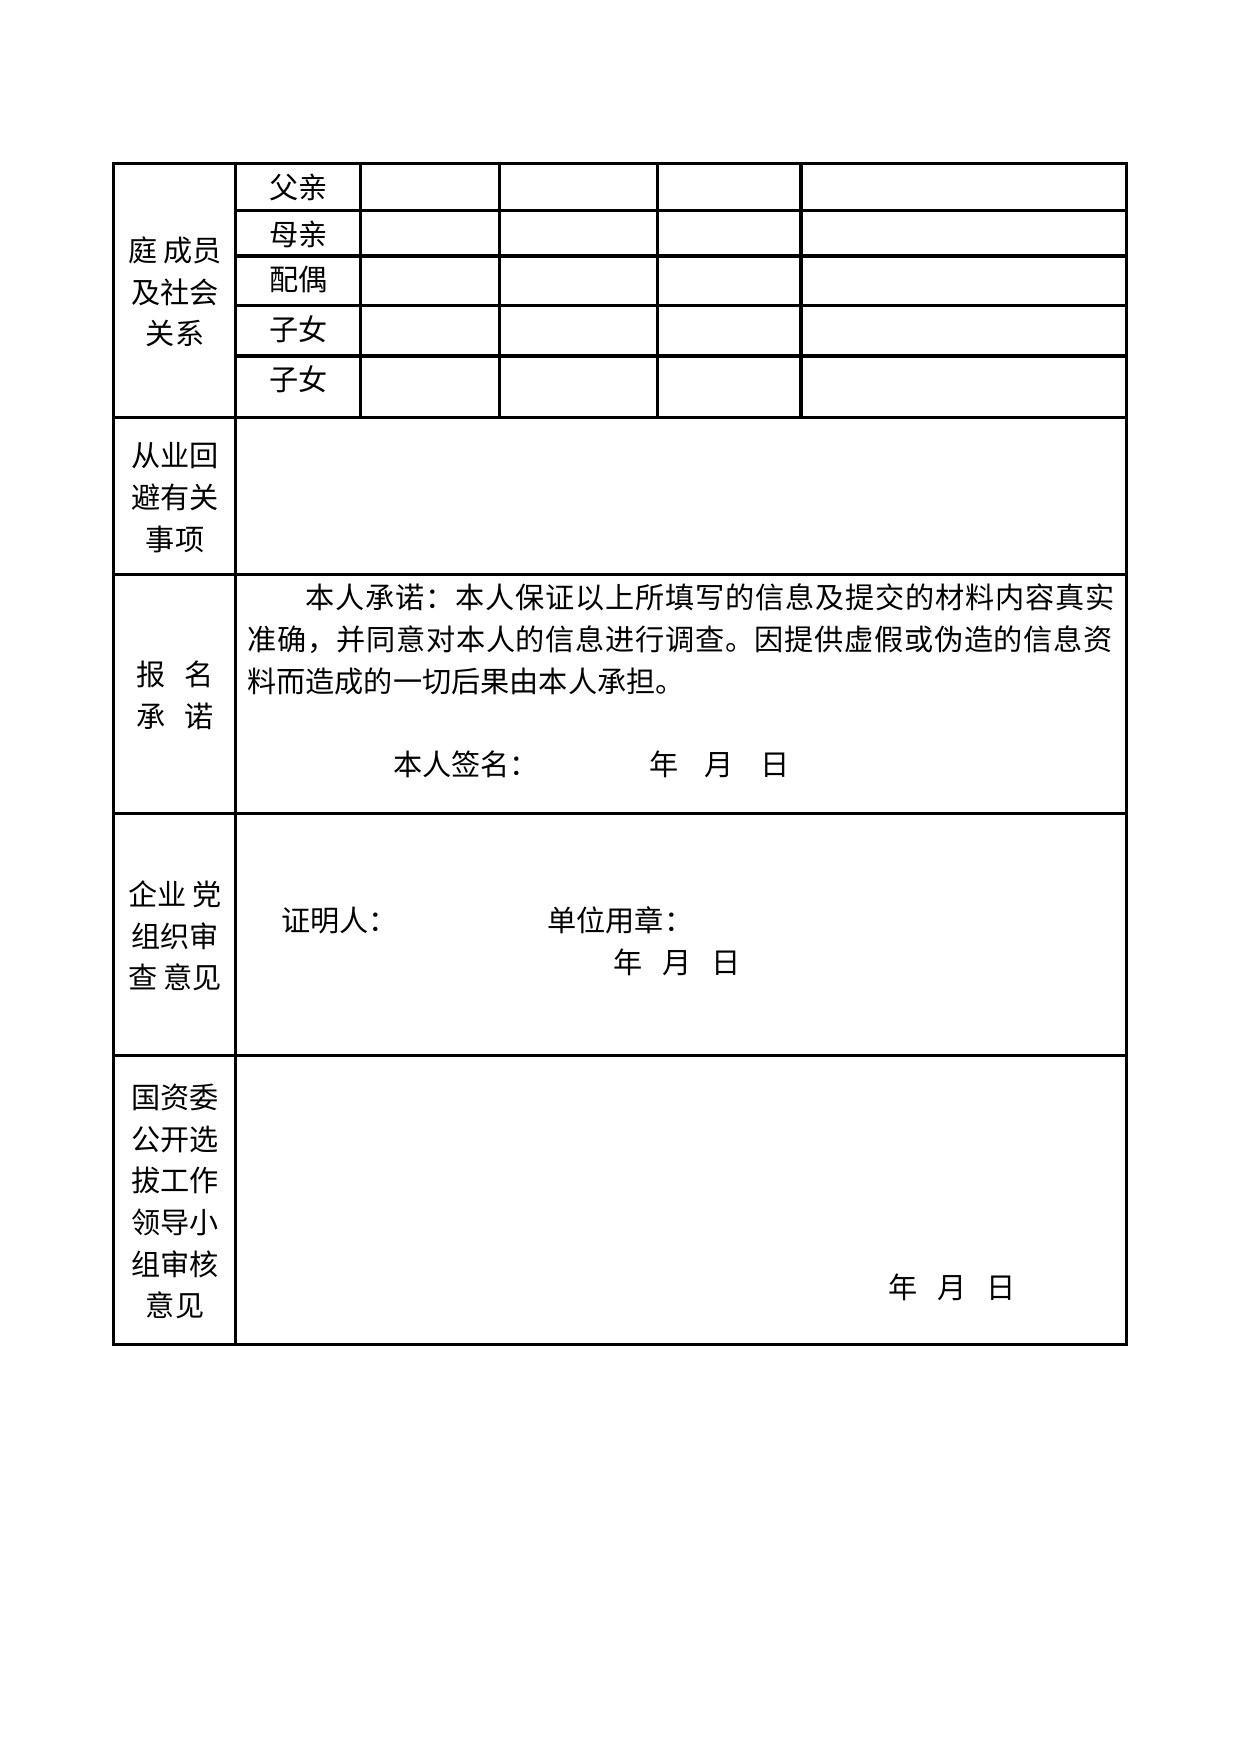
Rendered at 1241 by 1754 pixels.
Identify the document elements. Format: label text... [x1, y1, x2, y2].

table_cell [659, 258, 799, 304]
table_cell 主要 家庭 成员 及社会 关系 [115, 165, 234, 416]
table_cell 本人承诺：本人保证以上所填写的信息及提交的材料内容真实准确，并同意对本人的信息进行调查。因提供虚假或伪造的信息资料而造成的一切后果由本人承担。 本人签名： 年 月 日 [237, 576, 1125, 812]
table_cell [501, 165, 656, 208]
table_cell [803, 307, 1125, 354]
table_cell [501, 258, 656, 304]
table_cell 配偶 [237, 258, 359, 304]
table_cell [659, 307, 799, 354]
table_cell [803, 165, 1125, 208]
table_cell 母亲 [237, 212, 359, 254]
table_cell 报 名 承 诺 [115, 576, 234, 812]
table_cell [362, 358, 498, 416]
table_cell [659, 358, 799, 416]
table_cell [362, 212, 498, 254]
table_cell 年 月 日 [237, 1057, 1125, 1343]
table_cell [501, 358, 656, 416]
table_cell 子女 [237, 358, 359, 416]
table_cell [362, 258, 498, 304]
table_cell [659, 165, 799, 208]
table_cell 证明人： 单位用章： 年 月 日 [237, 815, 1125, 1054]
table_cell [362, 165, 498, 208]
table_cell [803, 258, 1125, 304]
table_cell [659, 212, 799, 254]
table_cell [803, 358, 1125, 416]
table_cell 国资委公开选拔工作领导小组审核意见 [115, 1057, 234, 1343]
table_cell [803, 212, 1125, 254]
table_cell 子女 [237, 307, 359, 354]
table_cell [237, 419, 1125, 572]
table_cell [501, 212, 656, 254]
table_cell 从业回避有关 事项 [115, 419, 234, 572]
table_cell 父亲 [237, 165, 359, 208]
table_cell 企业 党组织审查 意见 [115, 815, 234, 1054]
table_cell [501, 307, 656, 354]
table_cell [362, 307, 498, 354]
